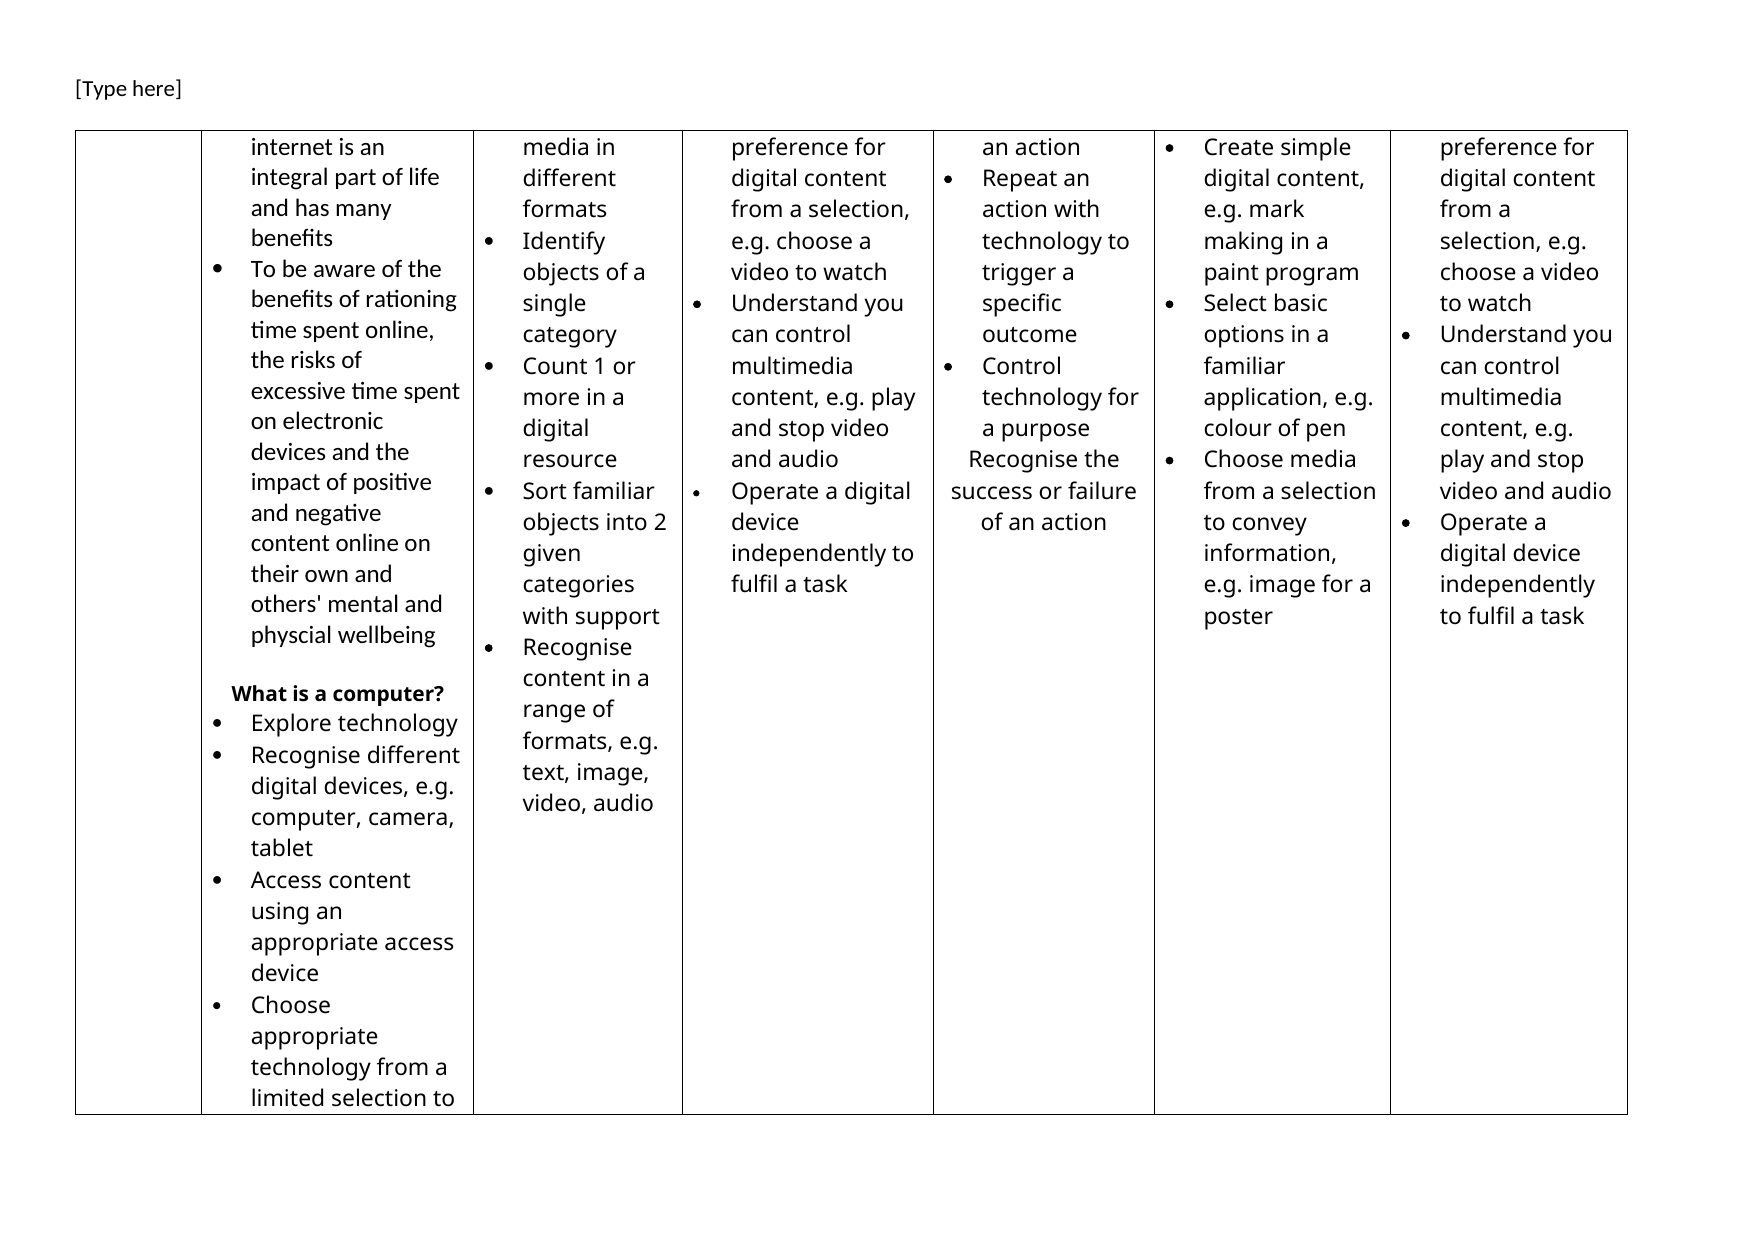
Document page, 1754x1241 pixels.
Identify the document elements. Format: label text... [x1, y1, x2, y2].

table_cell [1391, 131, 1627, 1113]
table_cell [202, 131, 473, 1113]
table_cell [683, 131, 933, 1113]
table_cell 3 [76, 131, 201, 1113]
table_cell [1155, 131, 1390, 1113]
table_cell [474, 131, 682, 1113]
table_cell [934, 131, 1154, 1113]
